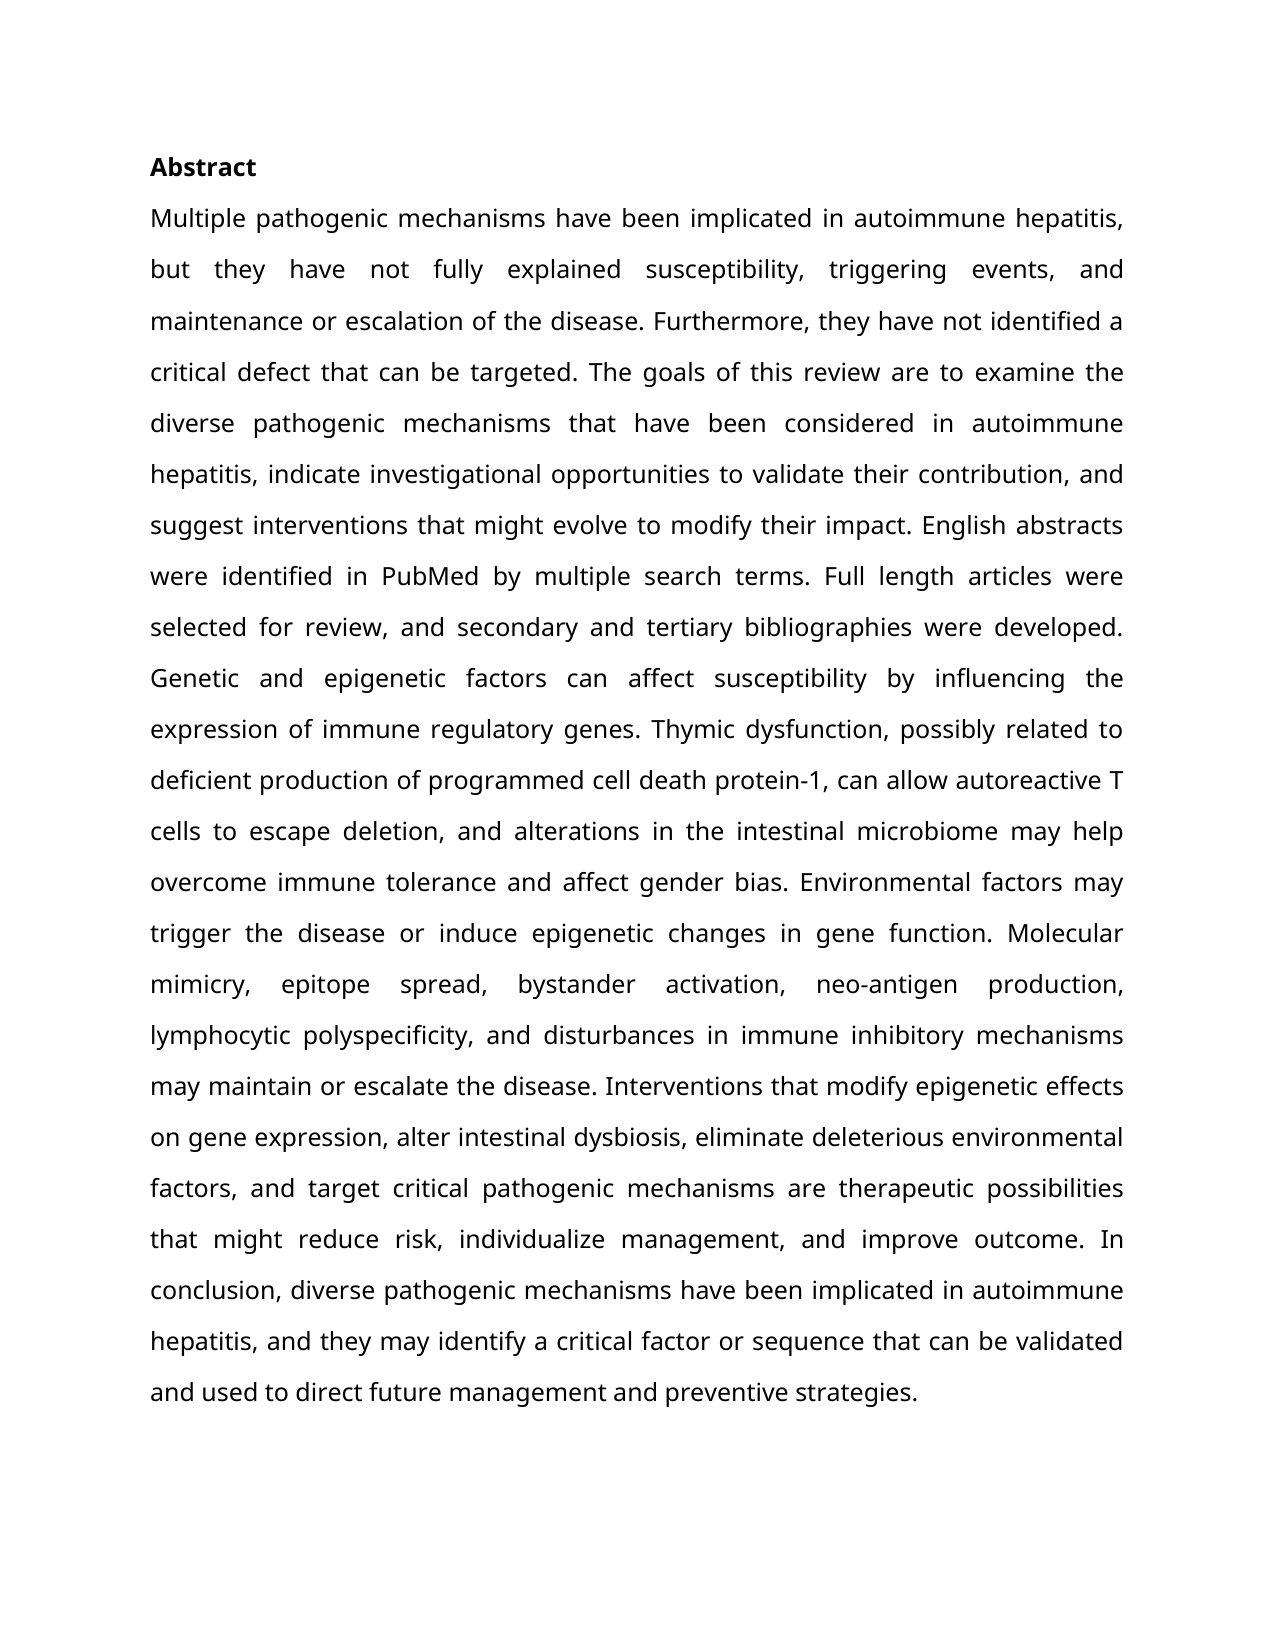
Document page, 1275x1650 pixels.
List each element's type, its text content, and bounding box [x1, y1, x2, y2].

text Multiple pathogenic mechanisms have been implicated in autoimmune hepatitis, but they have not fully explained susceptibility, triggering events, and maintenance or escalation of the disease. Furthermore, they have not identified a critical defect that can be targeted. The goals of this review are to examine the diverse pathogenic mechanisms that have been considered in autoimmune hepatitis, indicate investigational opportunities to validate their contribution, and suggest interventions that might evolve to modify their impact. English abstracts were identified in PubMed by multiple search terms. Full length articles were selected for review, and secondary and tertiary bibliographies were developed. Genetic and epigenetic factors can affect susceptibility by influencing the expression of immune regulatory genes. Thymic dysfunction, possibly related to deficient production of programmed cell death protein-1, can allow autoreactive T cells to escape deletion, and alterations in the intestinal microbiome may help overcome immune tolerance and affect gender bias. Environmental factors may trigger the disease or induce epigenetic changes in gene function. Molecular mimicry, epitope spread, bystander activation, neo-antigen production, lymphocytic polyspecificity, and disturbances in immune inhibitory mechanisms may maintain or escalate the disease. Interventions that modify epigenetic effects on gene expression, alter intestinal dysbiosis, eliminate deleterious environmental factors, and target critical pathogenic mechanisms are therapeutic possibilities that might reduce risk, individualize management, and improve outcome. In conclusion, diverse pathogenic mechanisms have been implicated in autoimmune hepatitis, and they may identify a critical factor or sequence that can be validated and used to direct future management and preventive strategies. [150, 201, 1125, 1409]
text Abstract [150, 150, 1125, 184]
